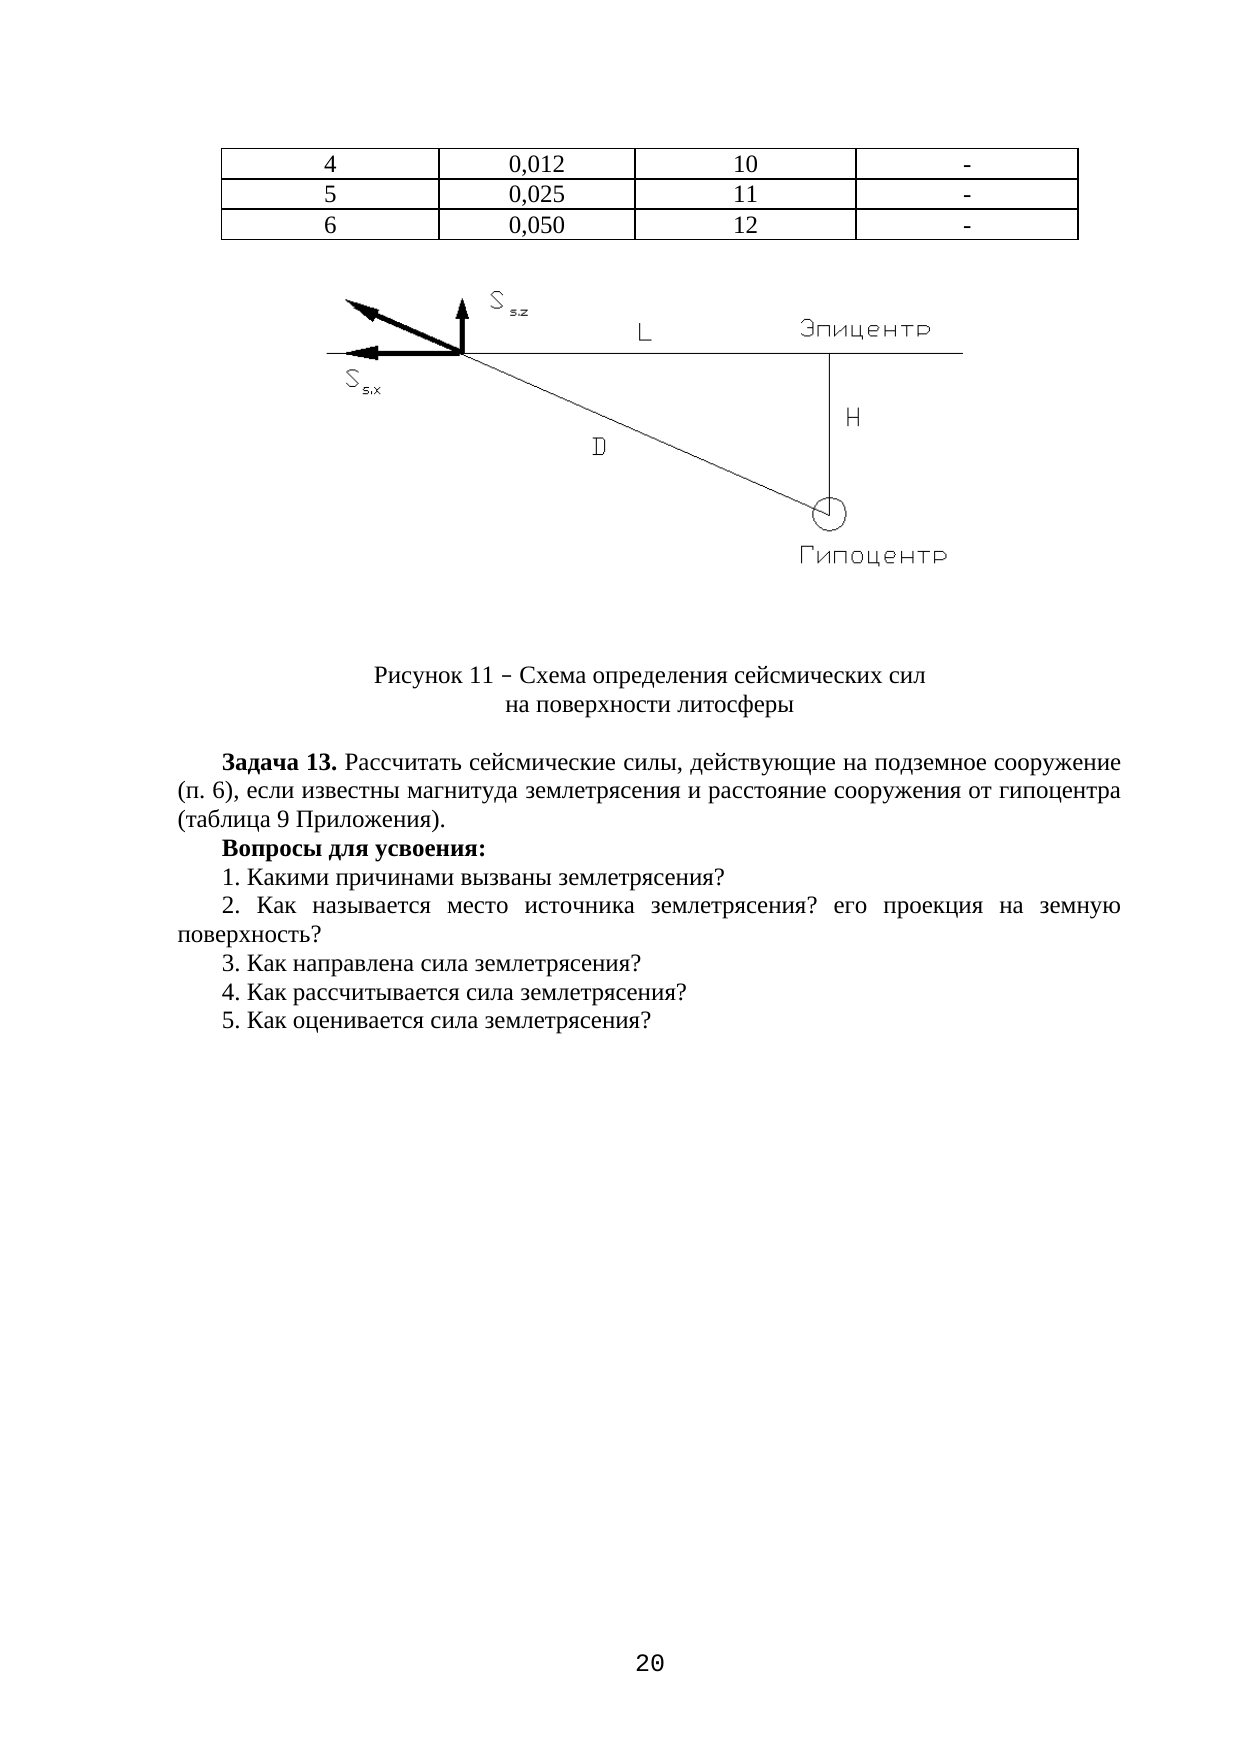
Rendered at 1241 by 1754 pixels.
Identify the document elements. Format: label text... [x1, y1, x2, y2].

table_cell 12 [636, 210, 855, 239]
table_cell 0,050 [440, 210, 634, 239]
table_cell - [857, 210, 1077, 239]
table_cell - [857, 149, 1077, 178]
table_cell 0,012 [440, 149, 634, 178]
table_cell 4 [222, 149, 438, 178]
text 5. Как оценивается сила землетрясения? [177, 1006, 1122, 1034]
text 4. Как рассчитывается сила землетрясения? [177, 977, 1122, 1006]
text на поверхности литосферы [177, 689, 1122, 718]
table_cell 6 [222, 210, 438, 239]
table_cell 10 [636, 149, 855, 178]
text Вопросы для усвоения: [177, 833, 1122, 862]
table_cell 11 [636, 180, 855, 208]
text Рисунок 11 ‒ Схема определения сейсмических сил [177, 659, 1122, 689]
picture [318, 268, 982, 602]
text Задача 13. Рассчитать сейсмические силы, действующие на подземное сооружение (п. 6), если известны магнитуда землетрясения и расстояние сооружения от гипоцентра (таблица 9 Приложения). [177, 747, 1122, 833]
table_cell 5 [222, 180, 438, 208]
table_cell - [857, 180, 1077, 208]
text 2. Как называется место источника землетрясения? его проекция на земную поверхность? [177, 891, 1122, 948]
table_cell 0,025 [440, 180, 634, 208]
text 1. Какими причинами вызваны землетрясения? [177, 862, 1122, 891]
text 3. Как направлена сила землетрясения? [177, 948, 1122, 977]
